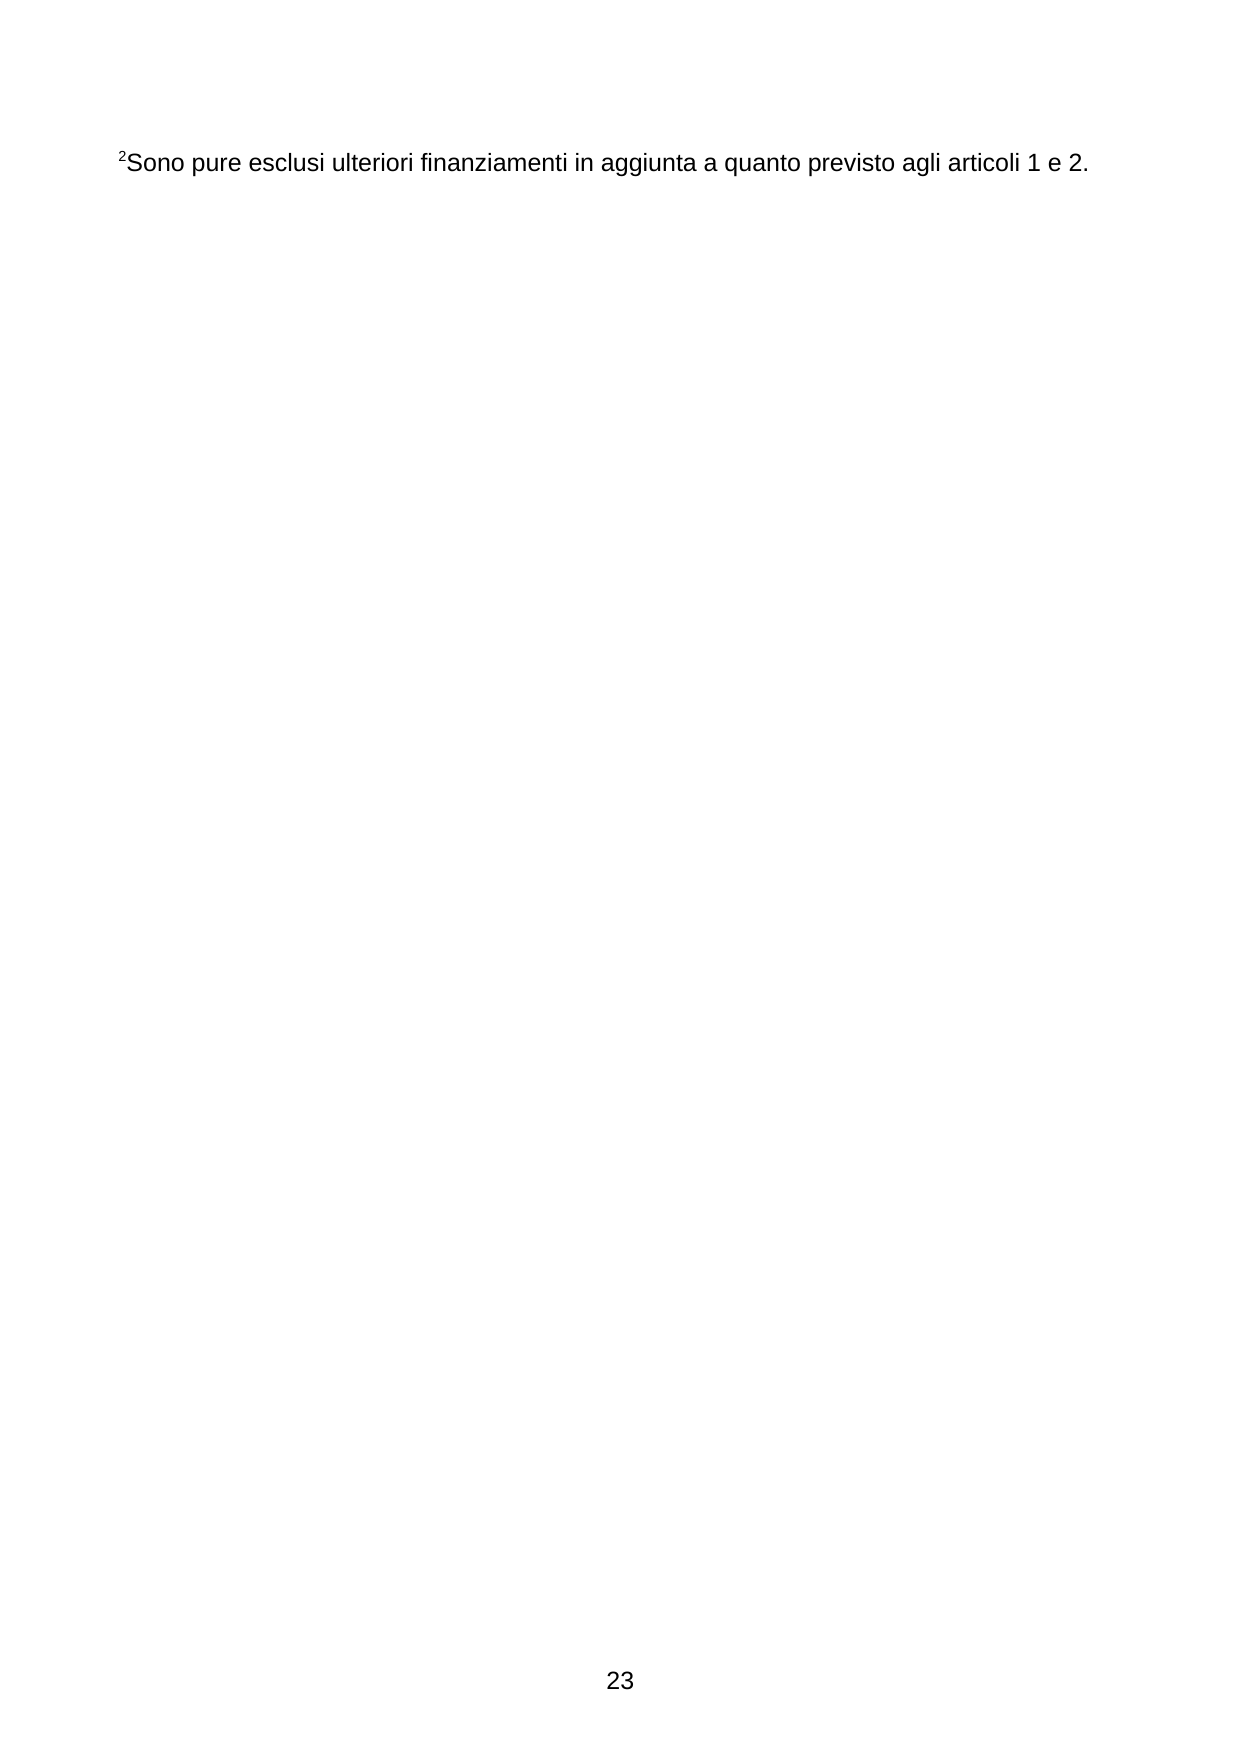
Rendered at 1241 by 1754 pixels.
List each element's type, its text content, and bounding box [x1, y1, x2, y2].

text 2Sono pure esclusi ulteriori finanziamenti in aggiunta a quanto previsto agli articoli 1 e 2. [118, 148, 1122, 176]
